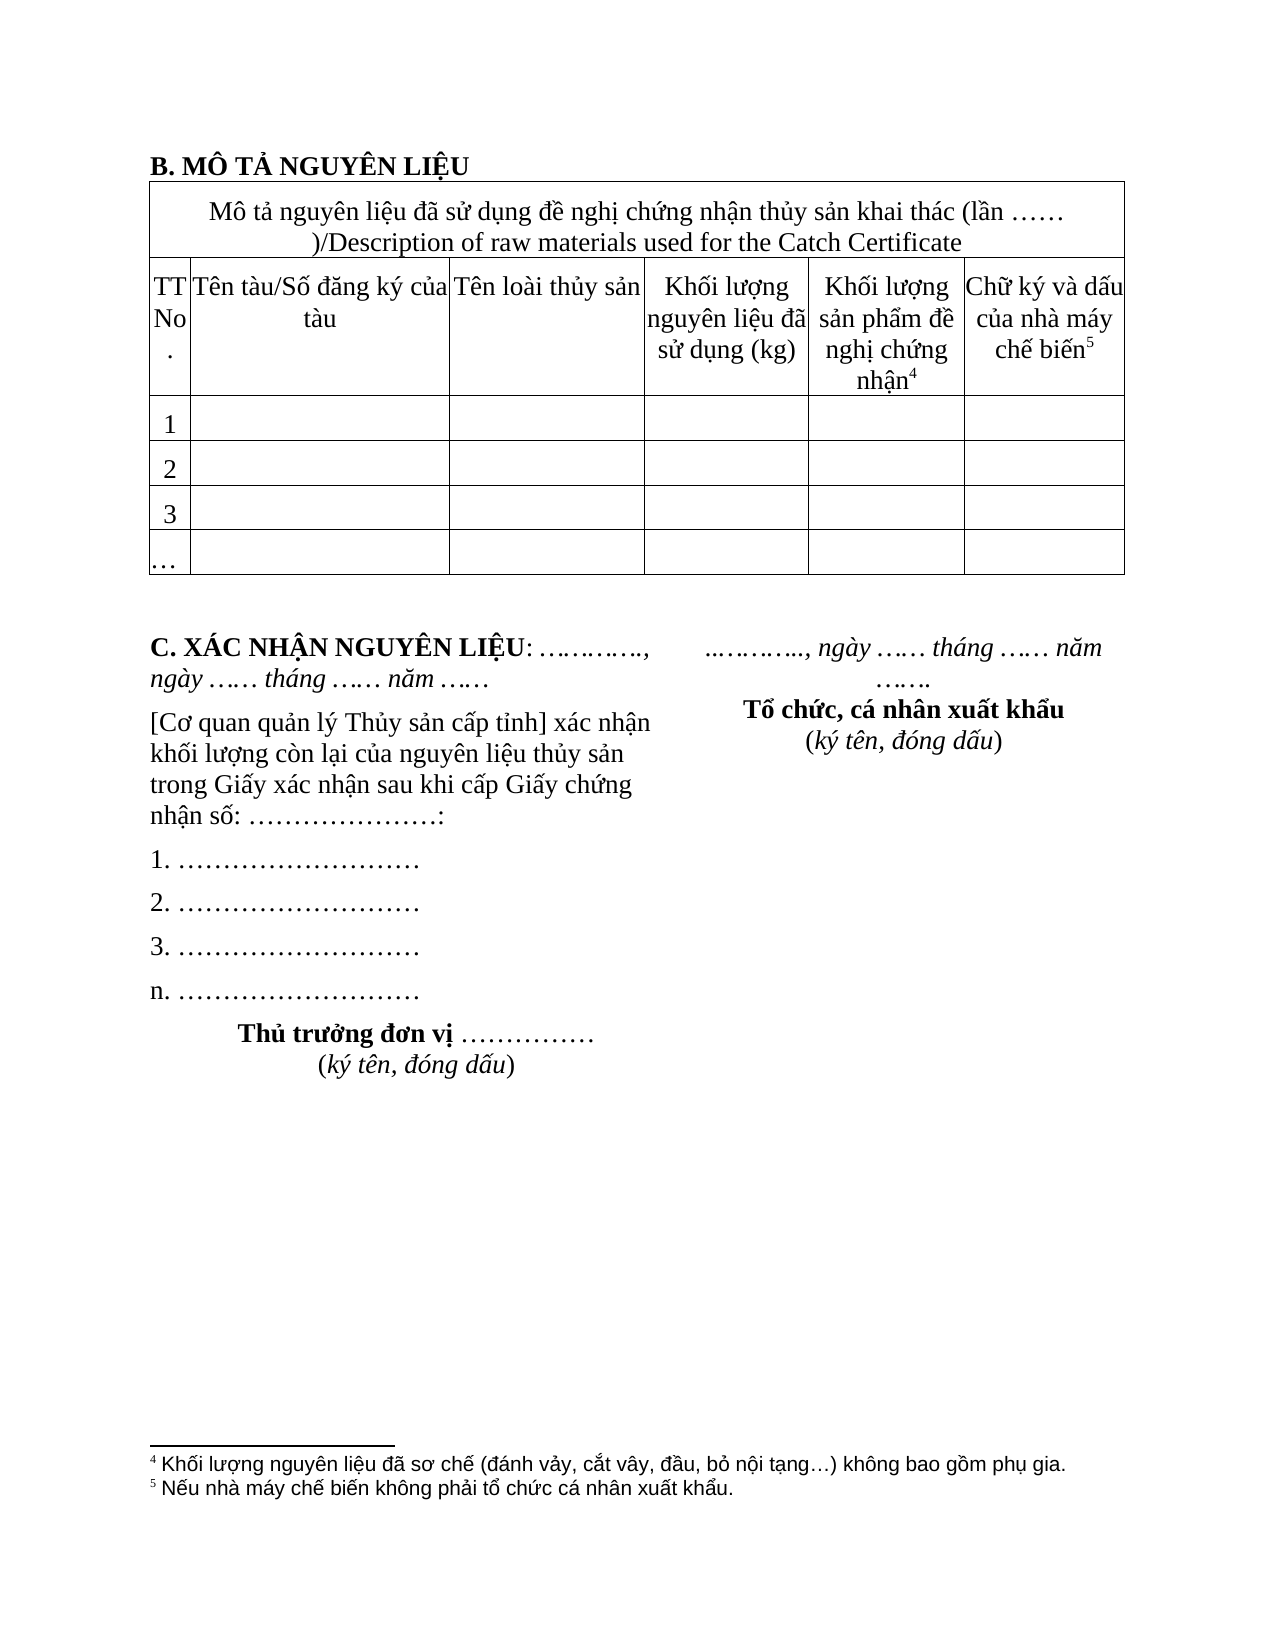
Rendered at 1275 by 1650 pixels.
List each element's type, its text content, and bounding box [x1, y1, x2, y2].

table_cell [965, 486, 1124, 529]
text B. MÔ TẢ NGUYÊN LIỆU [150, 150, 1125, 181]
table_cell [809, 396, 964, 440]
table_cell [645, 530, 808, 574]
table_cell [191, 441, 449, 484]
table_header C. XÁC NHẬN NGUYÊN LIỆU: …………., ngày …… tháng …… năm …… [Cơ quan quản lý Thủy sản cấp tỉnh] xác nhận khối lượng còn lại của nguyên liệu thủy sản trong Giấy xác nhận sau khi cấp Giấy chứng nhận số: …………………: 1. ……………………… 2. ……………………… 3. ……………………… n. ……………………… Thủ trưởng đơn vị …………… (ký tên, đóng dấu) [150, 619, 682, 1080]
table_cell [645, 396, 808, 440]
table_cell [809, 441, 964, 484]
table_cell [965, 530, 1124, 574]
table_cell [450, 530, 644, 574]
table_header ..……….., ngày …… tháng …… năm ……. Tổ chức, cá nhân xuất khẩu (ký tên, đóng dấu) [683, 619, 1125, 1080]
table_cell [809, 530, 964, 574]
table_cell 1 [150, 396, 190, 440]
table_cell Khối lượng sản phẩm đề nghị chứng nhận [809, 258, 964, 395]
table_cell TT No. [150, 258, 190, 395]
table_cell [450, 441, 644, 484]
table_cell [191, 486, 449, 529]
table_cell [965, 441, 1124, 484]
table_cell [191, 530, 449, 574]
table_cell [191, 396, 449, 440]
table_cell [645, 441, 808, 484]
table_cell 3 [150, 486, 190, 529]
table_cell Tên tàu/Số đăng ký của tàu [191, 258, 449, 395]
table_header Mô tả nguyên liệu đã sử dụng đề nghị chứng nhận thủy sản khai thác (lần …… )/Description of raw materials used for the Catch Certificate [150, 182, 1124, 257]
table_cell … [150, 530, 190, 574]
table_cell 2 [150, 441, 190, 484]
table_cell [645, 486, 808, 529]
table_cell Chữ ký và dấu của nhà máy chế biến [965, 258, 1124, 395]
table_cell [450, 486, 644, 529]
table_cell [965, 396, 1124, 440]
table_cell [450, 396, 644, 440]
table_cell Khối lượng nguyên liệu đã sử dụng (kg) [645, 258, 808, 395]
table_cell [809, 486, 964, 529]
table_cell Tên loài thủy sản [450, 258, 644, 395]
